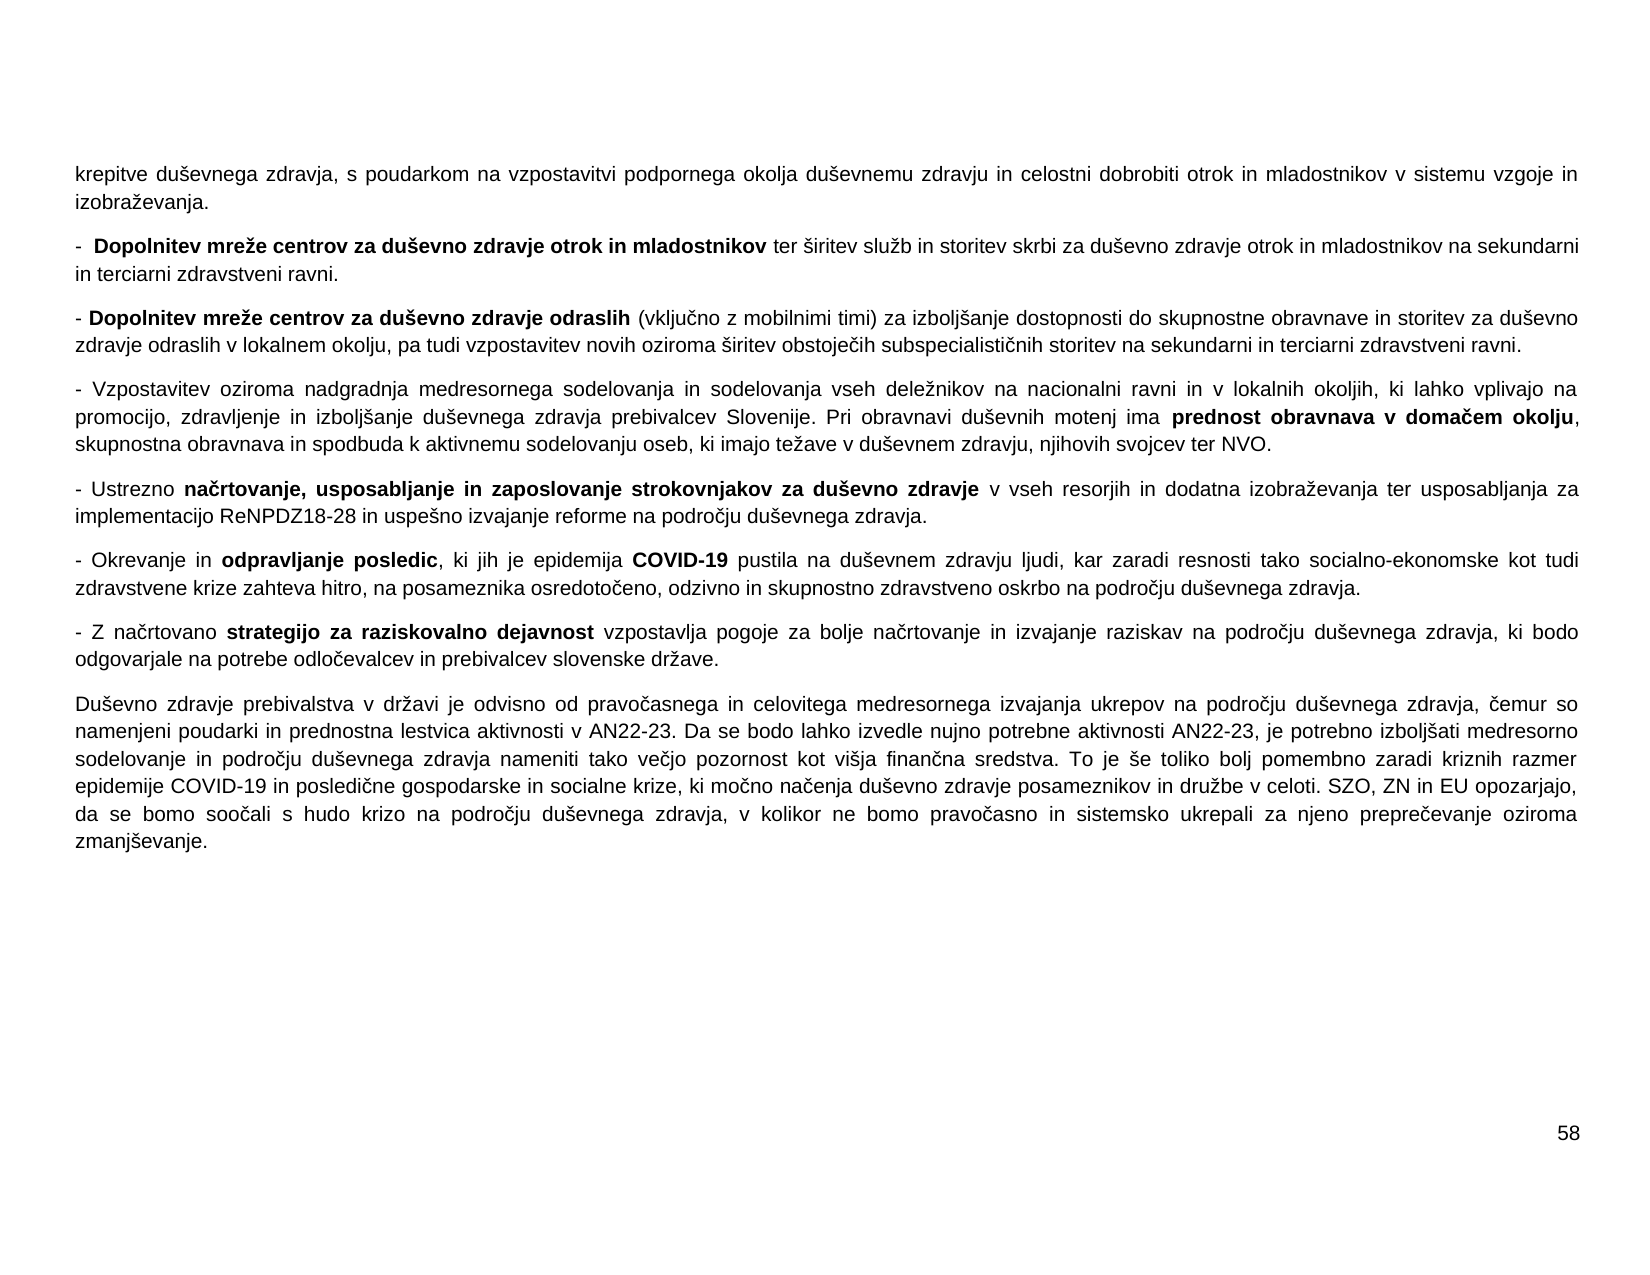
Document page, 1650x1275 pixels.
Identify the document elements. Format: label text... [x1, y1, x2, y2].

text - Dopolnitev mreže centrov za duševno zdravje odraslih (vključno z mobilnimi timi) za izboljšanje dostopnosti do skupnostne obravnave in storitev za duševno zdravje odraslih v lokalnem okolju, pa tudi vzpostavitev novih oziroma širitev obstoječih subspecialističnih storitev na sekundarni in terciarni zdravstveni ravni. [75, 306, 1580, 357]
text - Ustrezno načrtovanje, usposabljanje in zaposlovanje strokovnjakov za duševno zdravje v vseh resorjih in dodatna izobraževanja ter usposabljanja za implementacijo ReNPDZ18-28 in uspešno izvajanje reforme na področju duševnega zdravja. [75, 476, 1580, 528]
text - Z načrtovano strategijo za raziskovalno dejavnost vzpostavlja pogoje za bolje načrtovanje in izvajanje raziskav na področju duševnega zdravja, ki bodo odgovarjale na potrebe odločevalcev in prebivalcev slovenske države. [75, 620, 1580, 671]
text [75, 162, 1580, 214]
text - Dopolnitev mreže centrov za duševno zdravje otrok in mladostnikov ter širitev služb in storitev skrbi za duševno zdravje otrok in mladostnikov na sekundarni in terciarni zdravstveni ravni. [75, 234, 1580, 285]
text - Vzpostavitev oziroma nadgradnja medresornega sodelovanja in sodelovanja vseh deležnikov na nacionalni ravni in v lokalnih okoljih, ki lahko vplivajo na promocijo, zdravljenje in izboljšanje duševnega zdravja prebivalcev Slovenije. Pri obravnavi duševnih motenj ima prednost obravnava v domačem okolju, skupnostna obravnava in spodbuda k aktivnemu sodelovanju oseb, ki imajo težave v duševnem zdravju, njihovih svojcev ter NVO. [75, 377, 1580, 456]
text - Okrevanje in odpravljanje posledic, ki jih je epidemija COVID-19 pustila na duševnem zdravju ljudi, kar zaradi resnosti tako socialno-ekonomske kot tudi zdravstvene krize zahteva hitro, na posameznika osredotočeno, odzivno in skupnostno zdravstveno oskrbo na področju duševnega zdravja. [75, 548, 1580, 599]
text Duševno zdravje prebivalstva v državi je odvisno od pravočasnega in celovitega medresornega izvajanja ukrepov na področju duševnega zdravja, čemur so namenjeni poudarki in prednostna lestvica aktivnosti v AN22-23. Da se bodo lahko izvedle nujno potrebne aktivnosti AN22-23, je potrebno izboljšati medresorno sodelovanje in področju duševnega zdravja nameniti tako večjo pozornost kot višja finančna sredstva. To je še toliko bolj pomembno zaradi kriznih razmer epidemije COVID-19 in posledične gospodarske in socialne krize, ki močno načenja duševno zdravje posameznikov in družbe v celoti. SZO, ZN in EU opozarjajo, da se bomo soočali s hudo krizo na področju duševnega zdravja, v kolikor ne bomo pravočasno in sistemsko ukrepali za njeno preprečevanje oziroma zmanjševanje. [75, 691, 1580, 853]
